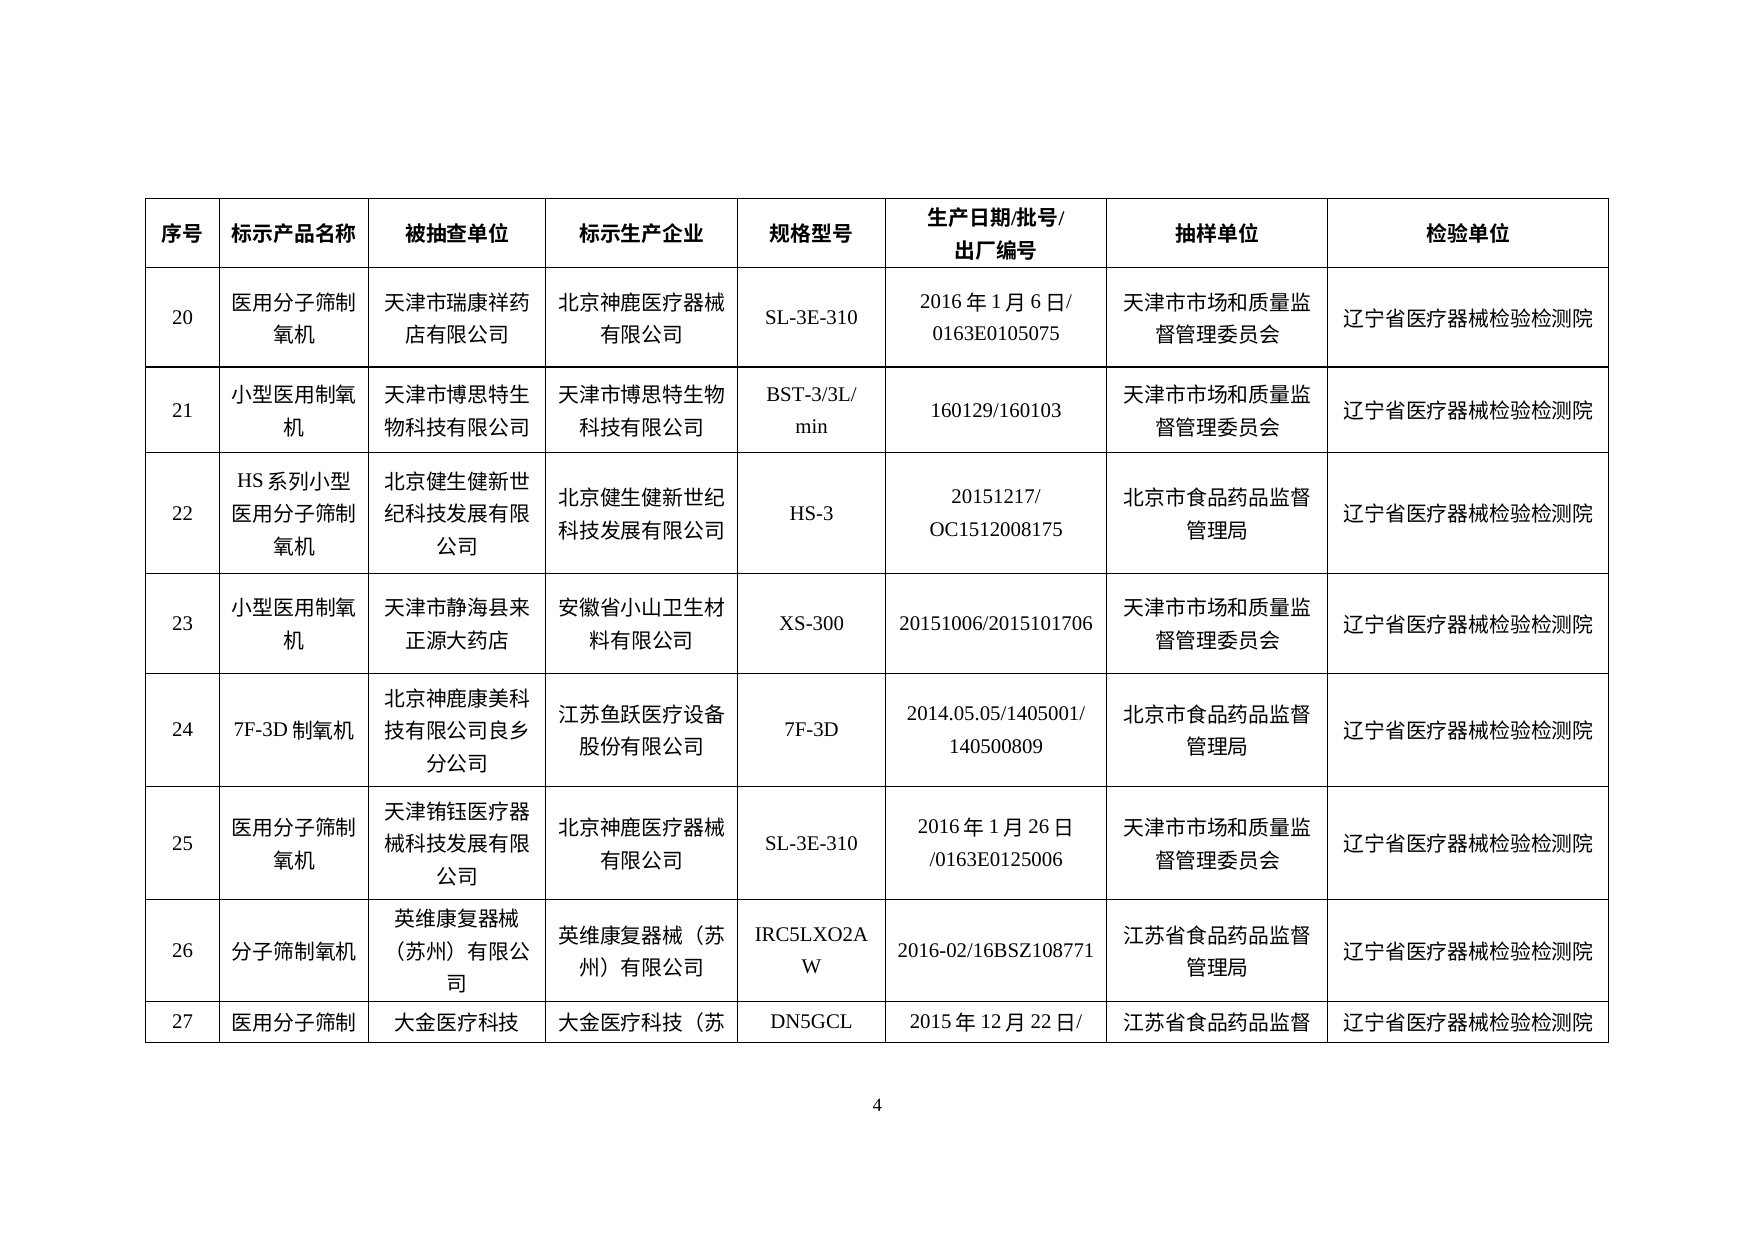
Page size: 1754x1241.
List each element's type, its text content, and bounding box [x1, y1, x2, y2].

table_cell 22 [146, 453, 219, 572]
table_header 标示产品名称 [220, 199, 368, 267]
table_cell 天津市市场和质量监督管理委员会 [1107, 268, 1327, 366]
table_cell 北京神鹿康美科技有限公司良乡分公司 [369, 674, 545, 786]
table_cell 辽宁省医疗器械检验检测院 [1328, 787, 1608, 899]
table_cell 2016-02/16BSZ108771 [886, 900, 1106, 1001]
table_header 检验单位 [1328, 199, 1608, 267]
table_cell 小型医用制氧机 [220, 368, 368, 452]
table_cell 辽宁省医疗器械检验检测院 [1328, 268, 1608, 366]
table_cell 23 [146, 574, 219, 672]
table_cell 天津市市场和质量监督管理委员会 [1107, 574, 1327, 672]
table_header 规格型号 [738, 199, 885, 267]
table_cell 医用分子筛制氧机 [220, 1002, 368, 1042]
table_cell 英维康复器械（苏州）有限公司 [546, 900, 737, 1001]
table_cell 2016年1月26日 /0163E0125006 [886, 787, 1106, 899]
table_cell 27 [146, 1002, 219, 1042]
table_cell 医用分子筛制氧机 [220, 787, 368, 899]
table_cell 北京神鹿医疗器械有限公司 [546, 268, 737, 366]
table_cell 辽宁省医疗器械检验检测院 [1328, 368, 1608, 452]
table_cell 大金医疗科技（苏州）有限公司 [369, 1002, 545, 1042]
table_cell 北京市食品药品监督管理局 [1107, 453, 1327, 572]
table_cell 江苏省食品药品监督管理局 [1107, 1002, 1327, 1042]
table_cell SL-3E-310 [738, 268, 885, 366]
table_cell 2016年1月6日/0163E0105075 [886, 268, 1106, 366]
table_cell 天津市瑞康祥药店有限公司 [369, 268, 545, 366]
table_cell 天津市博思特生物科技有限公司 [546, 368, 737, 452]
table_cell 北京神鹿医疗器械有限公司 [546, 787, 737, 899]
table_cell 辽宁省医疗器械检验检测院 [1328, 574, 1608, 672]
table_cell 小型医用制氧机 [220, 574, 368, 672]
table_cell 辽宁省医疗器械检验检测院 [1328, 1002, 1608, 1042]
table_cell 辽宁省医疗器械检验检测院 [1328, 674, 1608, 786]
table_cell 7F-3D制氧机 [220, 674, 368, 786]
table_cell 20151217/ OC1512008175 [886, 453, 1106, 572]
table_cell 26 [146, 900, 219, 1001]
table_cell 21 [146, 368, 219, 452]
table_cell SL-3E-310 [738, 787, 885, 899]
table_cell 天津市市场和质量监督管理委员会 [1107, 787, 1327, 899]
table_cell 2014.05.05/1405001/ 140500809 [886, 674, 1106, 786]
table_header 生产日期/批号/ 出厂编号 [886, 199, 1106, 267]
table_cell 20151006/2015101706 [886, 574, 1106, 672]
table_cell 英维康复器械（苏州）有限公司 [369, 900, 545, 1001]
table_cell 大金医疗科技（苏州）有限公司 [546, 1002, 737, 1042]
table_cell 7F-3D [738, 674, 885, 786]
table_cell 天津铕钰医疗器械科技发展有限公司 [369, 787, 545, 899]
table_cell 安徽省小山卫生材料有限公司 [546, 574, 737, 672]
table_cell 20 [146, 268, 219, 366]
table_cell 北京健生健新世纪科技发展有限公司 [369, 453, 545, 572]
table_cell 辽宁省医疗器械检验检测院 [1328, 453, 1608, 572]
table_cell HS-3 [738, 453, 885, 572]
table_cell IRC5LXO2AW [738, 900, 885, 1001]
table_cell XS-300 [738, 574, 885, 672]
table_cell 北京健生健新世纪科技发展有限公司 [546, 453, 737, 572]
table_cell BST-3/3L/ min [738, 368, 885, 452]
table_cell 天津市市场和质量监督管理委员会 [1107, 368, 1327, 452]
table_cell 辽宁省医疗器械检验检测院 [1328, 900, 1608, 1001]
table_cell 25 [146, 787, 219, 899]
table_cell 天津市博思特生物科技有限公司 [369, 368, 545, 452]
table_header 序号 [146, 199, 219, 267]
table_header 抽样单位 [1107, 199, 1327, 267]
table_cell 江苏鱼跃医疗设备股份有限公司 [546, 674, 737, 786]
table_header 被抽查单位 [369, 199, 545, 267]
table_cell 天津市静海县来正源大药店 [369, 574, 545, 672]
table_cell DN5GCL [738, 1002, 885, 1042]
table_cell 医用分子筛制氧机 [220, 268, 368, 366]
table_cell 2015年12月22日/L5GCL000289 [886, 1002, 1106, 1042]
table_cell 24 [146, 674, 219, 786]
table_cell 分子筛制氧机 [220, 900, 368, 1001]
table_cell 江苏省食品药品监督管理局 [1107, 900, 1327, 1001]
table_cell 北京市食品药品监督管理局 [1107, 674, 1327, 786]
table_cell HS系列小型医用分子筛制氧机 [220, 453, 368, 572]
table_header 标示生产企业 [546, 199, 737, 267]
table_cell 160129/160103 [886, 368, 1106, 452]
